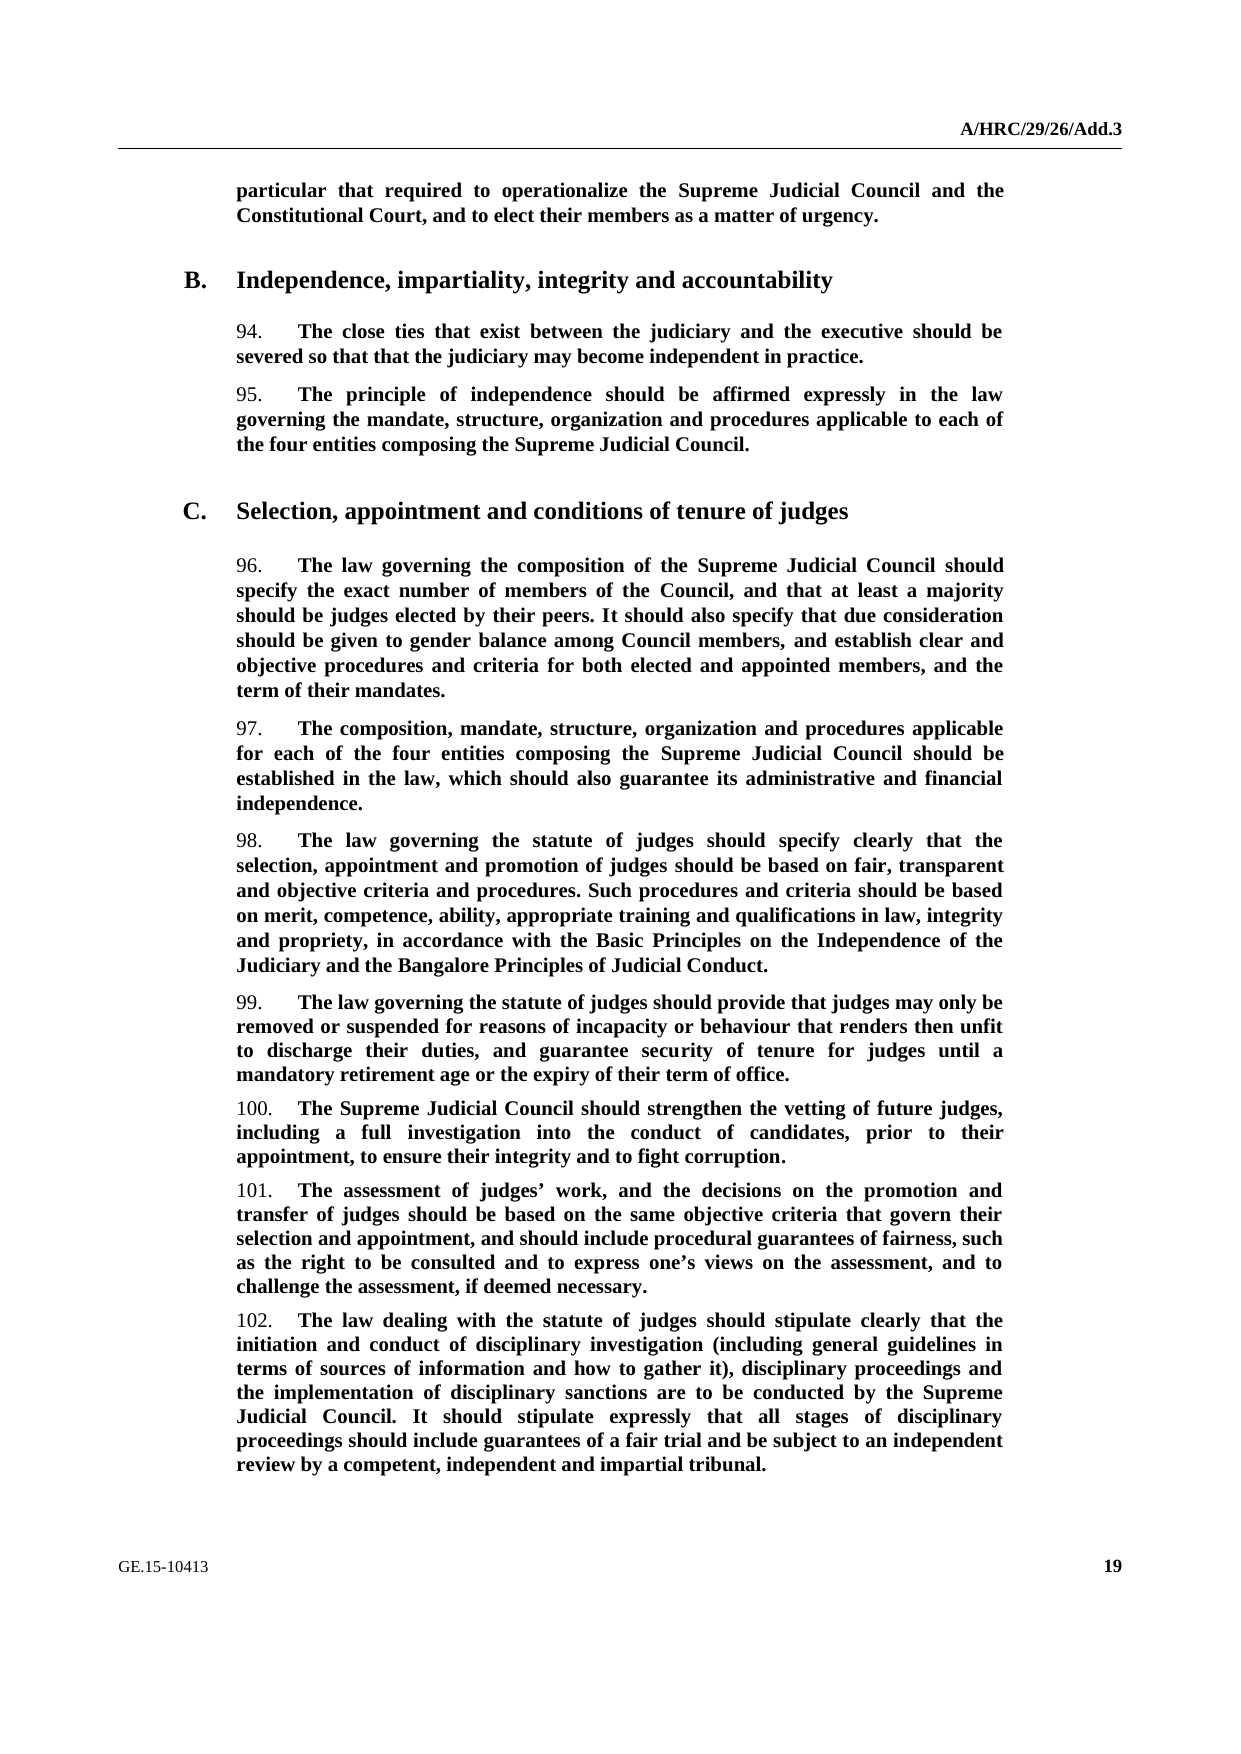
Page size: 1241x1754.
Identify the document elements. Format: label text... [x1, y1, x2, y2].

text 102. The law dealing with the statute of judges should stipulate clearly that the initiation and conduct of disciplinary investigation (including general guidelines in terms of sources of information and how to gather it), disciplinary proceedings and the implementation of disciplinary sanctions are to be conducted by the Supreme Judicial Council. It should stipulate expressly that all stages of disciplinary proceedings should include guarantees of a fair trial and be subject to an independent review by a competent, independent and impartial tribunal. [236, 1309, 1004, 1476]
text 95. The principle of independence should be affirmed expressly in the law governing the mandate, structure, organization and procedures applicable to each of the four entities composing the Supreme Judicial Council. [236, 381, 1004, 456]
text 100. The Supreme Judicial Council should strengthen the vetting of future judges, including a full investigation into the conduct of candidates, prior to their appointment, to ensure their integrity and to fight corruption. [236, 1096, 1004, 1168]
text 99. The law governing the statute of judges should provide that judges may only be removed or suspended for reasons of incapacity or behaviour that renders then unfit to discharge their duties, and guarantee security of tenure for judges until a mandatory retirement age or the expiry of their term of office. [236, 990, 1004, 1086]
text B. Independence, impartiality, integrity and accountability [118, 265, 1004, 293]
text 97. The composition, mandate, structure, organization and procedures applicable for each of the four entities composing the Supreme Judicial Council should be established in the law, which should also guarantee its administrative and financial independence. [236, 715, 1004, 815]
text 98. The law governing the statute of judges should specify clearly that the selection, appointment and promotion of judges should be based on fair, transparent and objective criteria and procedures. Such procedures and criteria should be based on merit, competence, ability, appropriate training and qualifications in law, integrity and propriety, in accordance with the Basic Principles on the Independence of the Judiciary and the Bangalore Principles of Judicial Conduct. [236, 827, 1004, 977]
text 94. The close ties that exist between the judiciary and the executive should be severed so that that the judiciary may become independent in practice. [236, 318, 1004, 368]
text 101. The assessment of judges’ work, and the decisions on the promotion and transfer of judges should be based on the same objective criteria that govern their selection and appointment, and should include procedural guarantees of fairness, such as the right to be consulted and to express one’s views on the assessment, and to challenge the assessment, if deemed necessary. [236, 1178, 1004, 1298]
text 96. The law governing the composition of the Supreme Judicial Council should specify the exact number of members of the Council, and that at least a majority should be judges elected by their peers. It should also specify that due consideration should be given to gender balance among Council members, and establish clear and objective procedures and criteria for both elected and appointed members, and the term of their mandates. [236, 552, 1004, 702]
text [236, 177, 1004, 227]
text C. Selection, appointment and conditions of tenure of judges [118, 493, 1004, 527]
